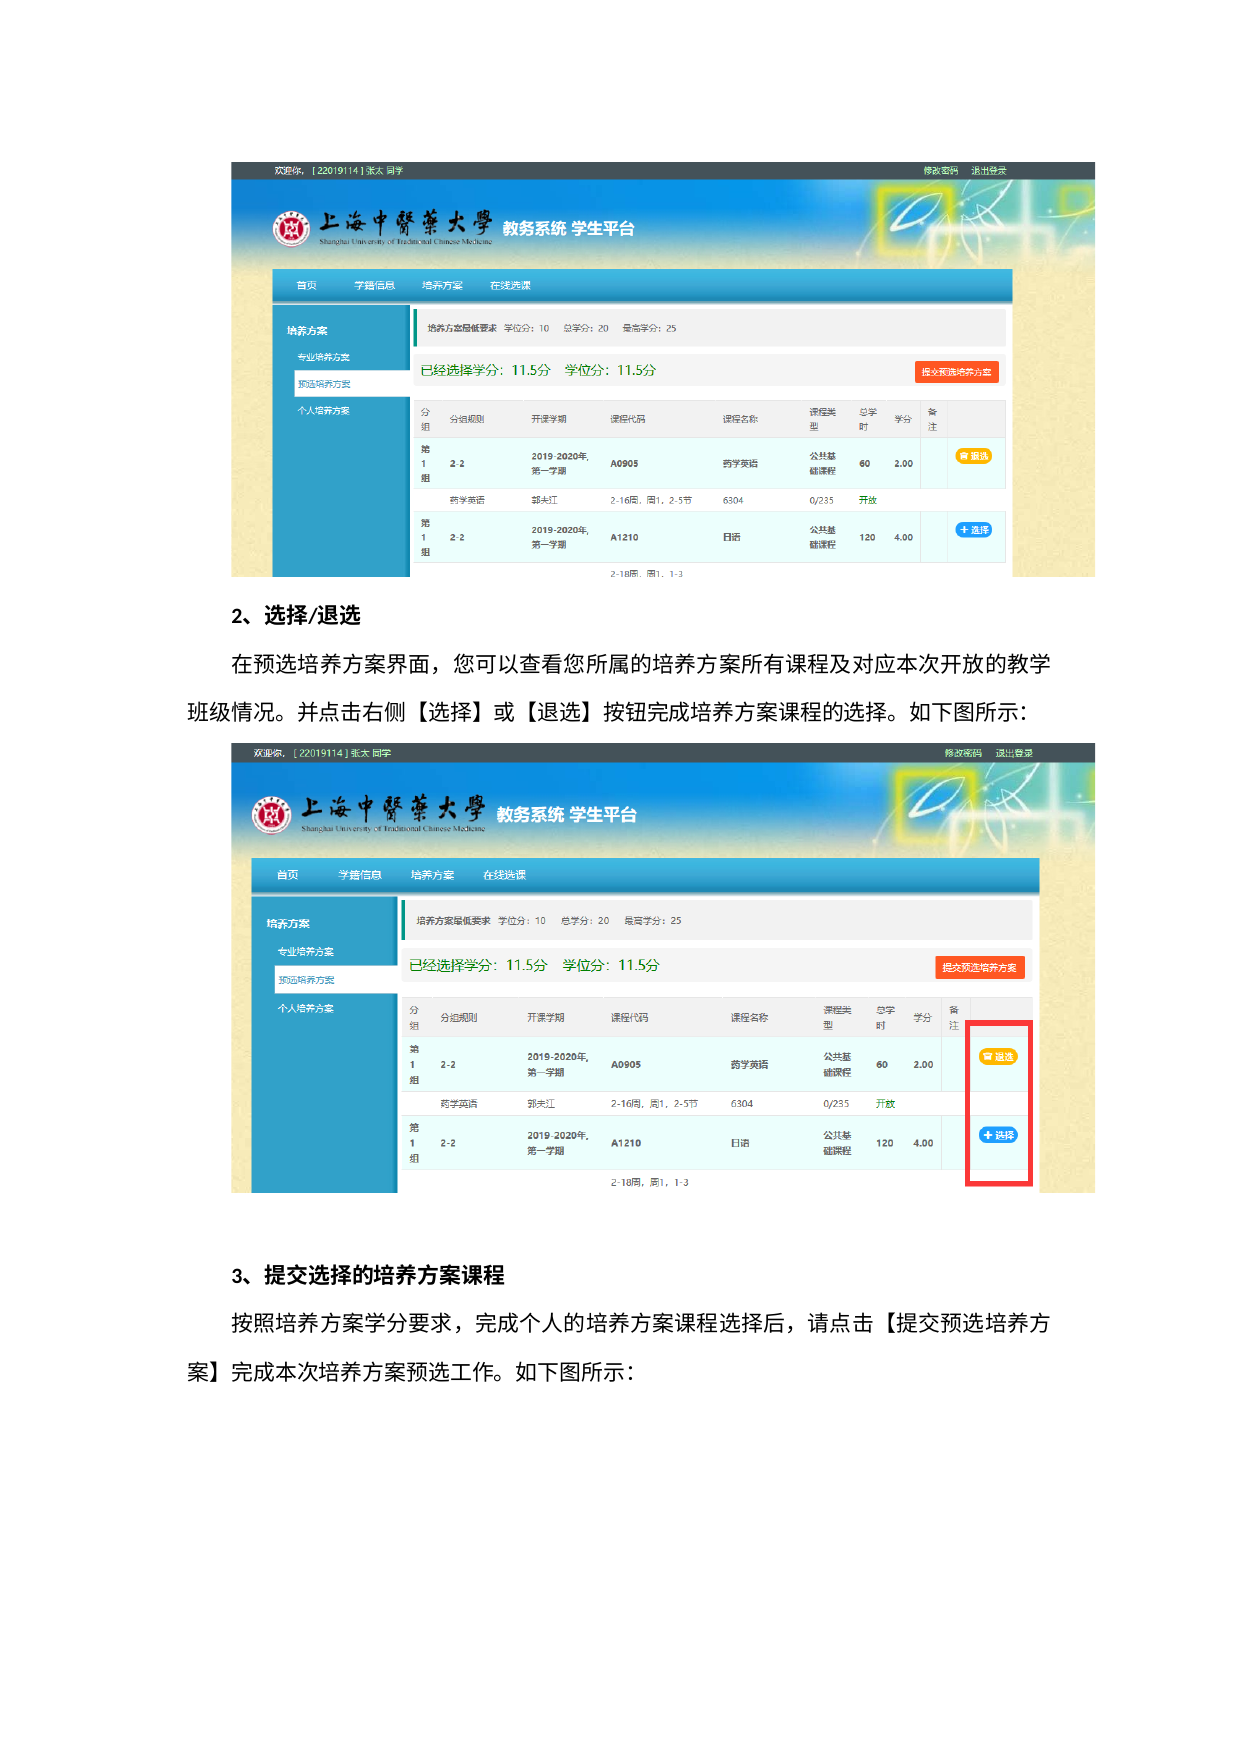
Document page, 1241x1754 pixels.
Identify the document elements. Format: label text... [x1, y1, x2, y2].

picture [231, 162, 1096, 577]
list 提交选择的培养方案课程 [187, 1257, 1053, 1290]
text 在预选培养方案界面，您可以查看您所属的培养方案所有课程及对应本次开放的教学班级情况。并点击右侧【选择】或【退选】按钮完成培养方案课程的选择。如下图所示： [187, 646, 1053, 727]
picture [231, 743, 1096, 1193]
list 选择/退选 [187, 598, 1053, 630]
text 按照培养方案学分要求，完成个人的培养方案课程选择后，请点击【提交预选培养方案】完成本次培养方案预选工作。如下图所示： [187, 1306, 1053, 1387]
